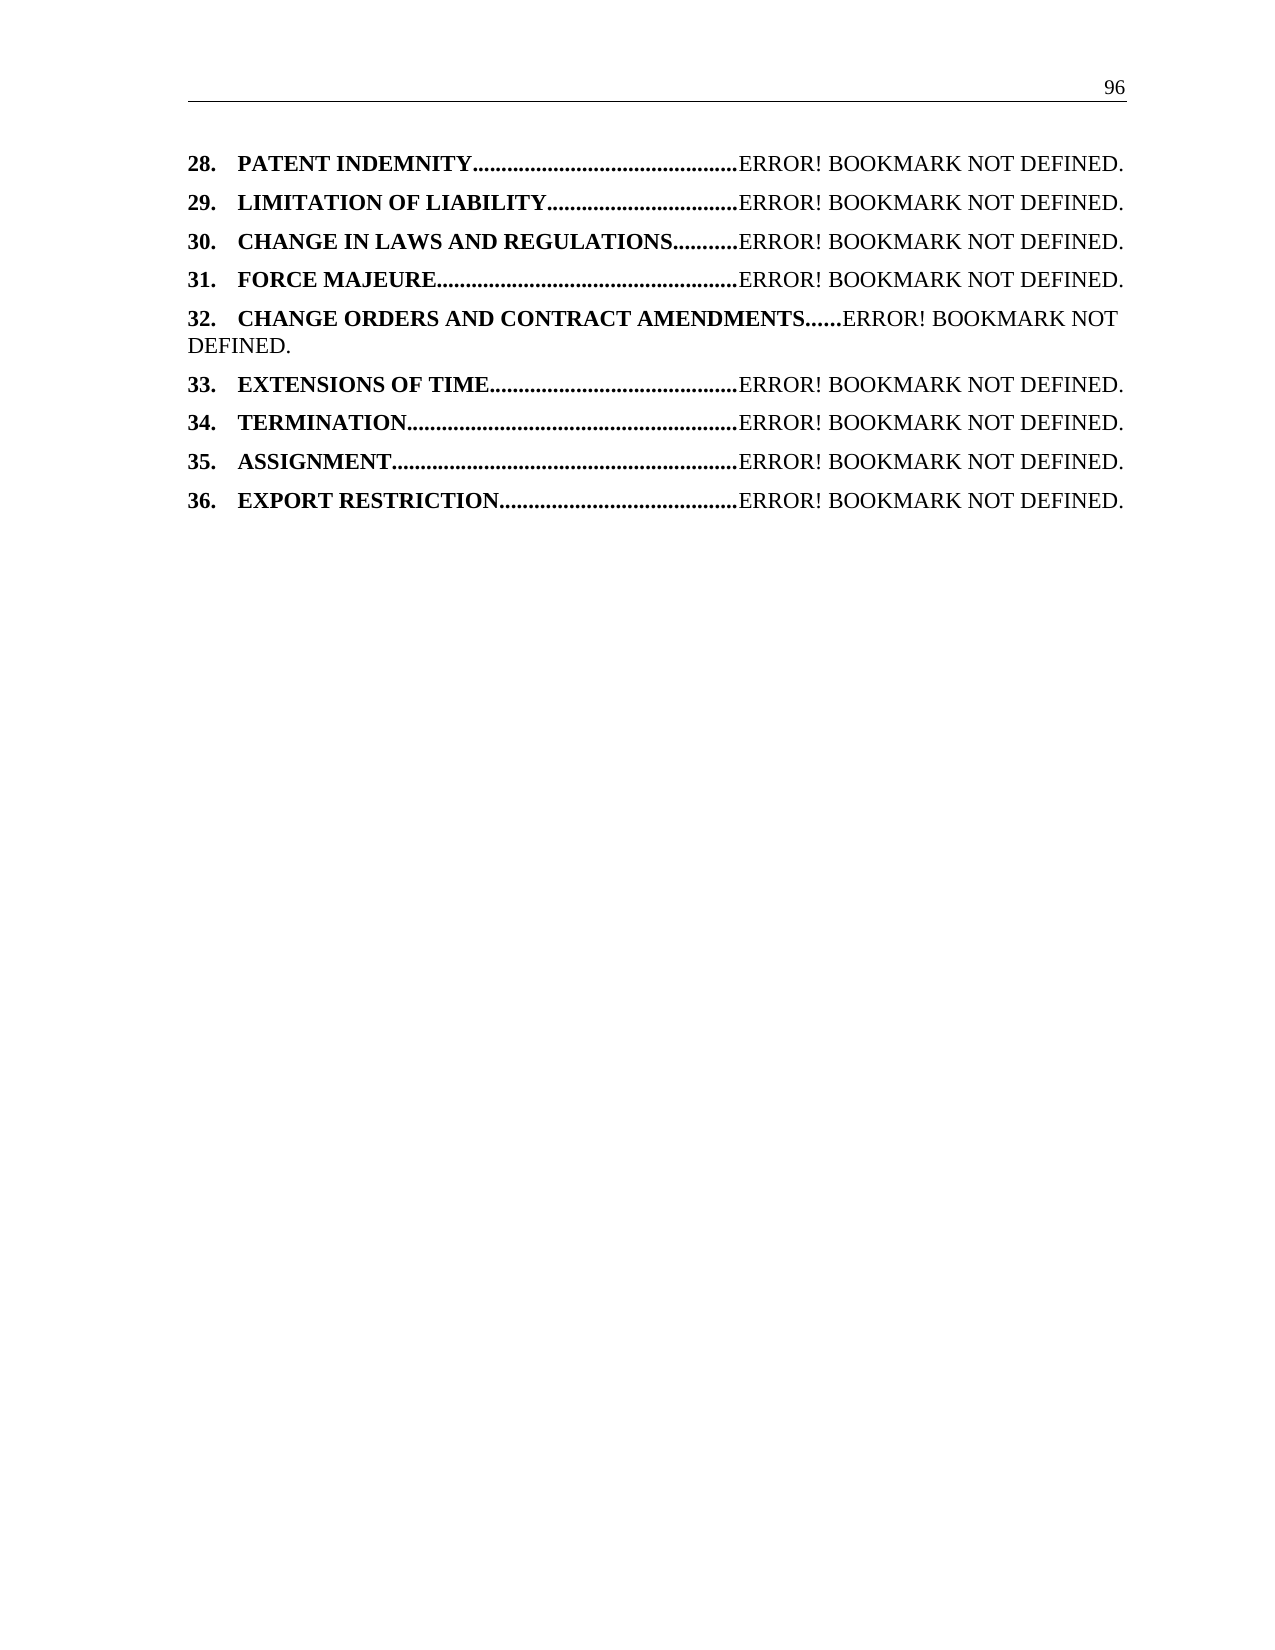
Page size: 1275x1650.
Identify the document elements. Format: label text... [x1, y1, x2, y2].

text 34. Termination Error! Bookmark not defined. [187, 409, 1125, 436]
text 33. Extensions of Time Error! Bookmark not defined. [187, 371, 1125, 397]
text 32. Change Orders and Contract Amendments Error! Bookmark not defined. [187, 305, 1125, 358]
text 36. Export Restriction Error! Bookmark not defined. [187, 487, 1125, 513]
text 35. Assignment Error! Bookmark not defined. [187, 448, 1125, 475]
text 29. Limitation of Liability Error! Bookmark not defined. [187, 189, 1125, 215]
text 31. Force Majeure Error! Bookmark not defined. [187, 267, 1125, 293]
text 30. Change in Laws and Regulations Error! Bookmark not defined. [187, 228, 1125, 254]
text 28. Patent Indemnity Error! Bookmark not defined. [187, 150, 1125, 176]
